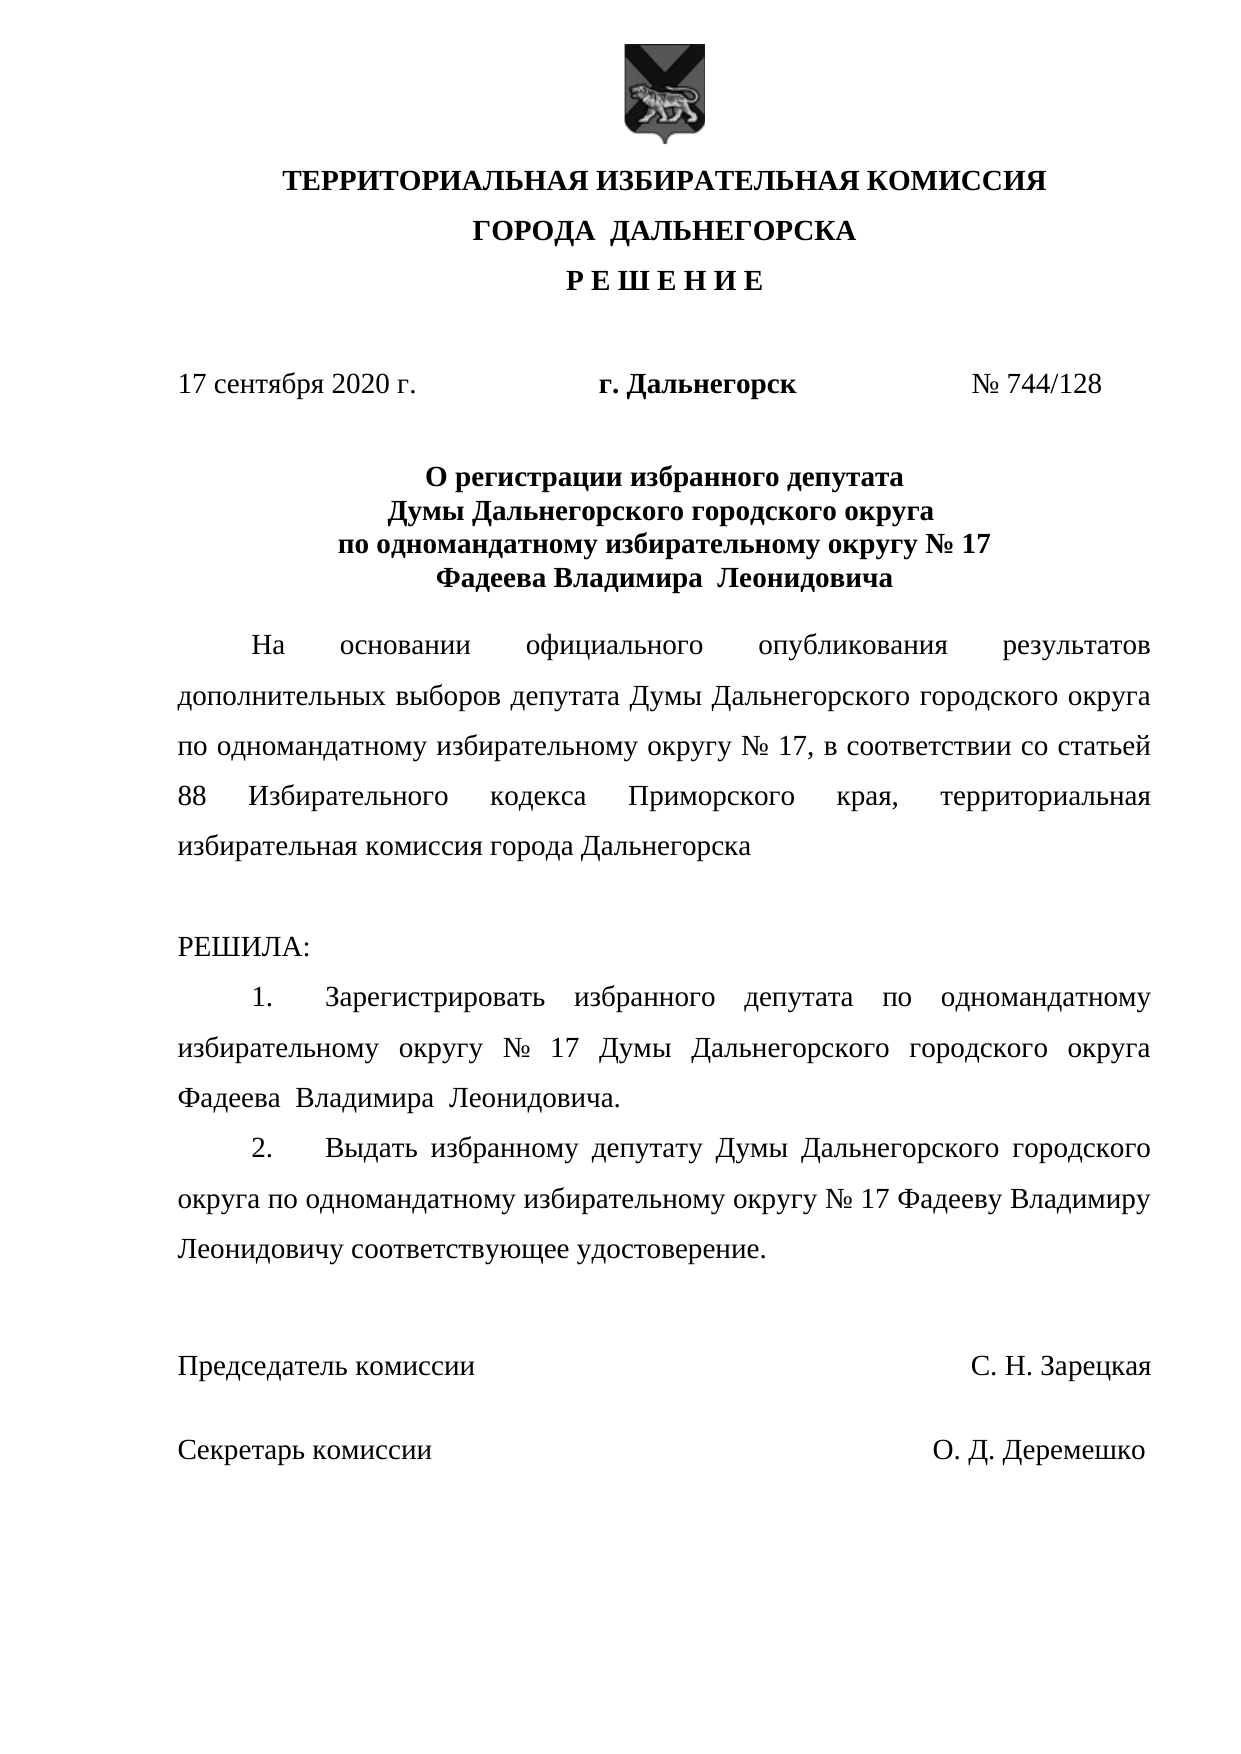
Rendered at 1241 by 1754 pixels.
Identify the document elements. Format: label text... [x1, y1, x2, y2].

text О регистрации избранного депутата [177, 459, 1152, 493]
text На основании официального опубликования результатов дополнительных выборов депутата Думы Дальнегорского городского округа по одномандатному избирательному округу № 17, в соответствии со статьей 88 Избирательного кодекса Приморского края, территориальная избирательная комиссия города Дальнегорска [177, 627, 1152, 862]
text Председатель комиссии С. Н. Зарецкая [177, 1348, 1152, 1382]
text ГОРОДА ДАЛЬНЕГОРСКА [177, 213, 1152, 247]
text РЕШИЛА: [177, 929, 1152, 963]
text ТЕРРИТОРИАЛЬНАЯ ИЗБИРАТЕЛЬНАЯ КОМИССИЯ [177, 163, 1152, 196]
picture [623, 44, 705, 146]
list Выдать избранному депутату Думы Дальнегорского городского округа по одномандатному избирательному округу № 17 Фадееву Владимиру Леонидовичу соответствующее удостоверение. [177, 1130, 1152, 1264]
text 17 сентября 2020 г. г. Дальнегорск № 744/128 [177, 367, 1152, 400]
subtitle Р Е Ш Е Н И Е [177, 263, 1152, 297]
list Зарегистрировать избранного депутата по одномандатному избирательному округу № 17 Думы Дальнегорского городского округа Фадеева Владимира Леонидовича. [177, 979, 1152, 1114]
text Секретарь комиссии О. Д. Деремешко [177, 1432, 1152, 1466]
text Думы Дальнегорского городского округа по одномандатному избирательному округу № 17 [177, 493, 1152, 560]
text Фадеева Владимира Леонидовича [177, 560, 1152, 594]
